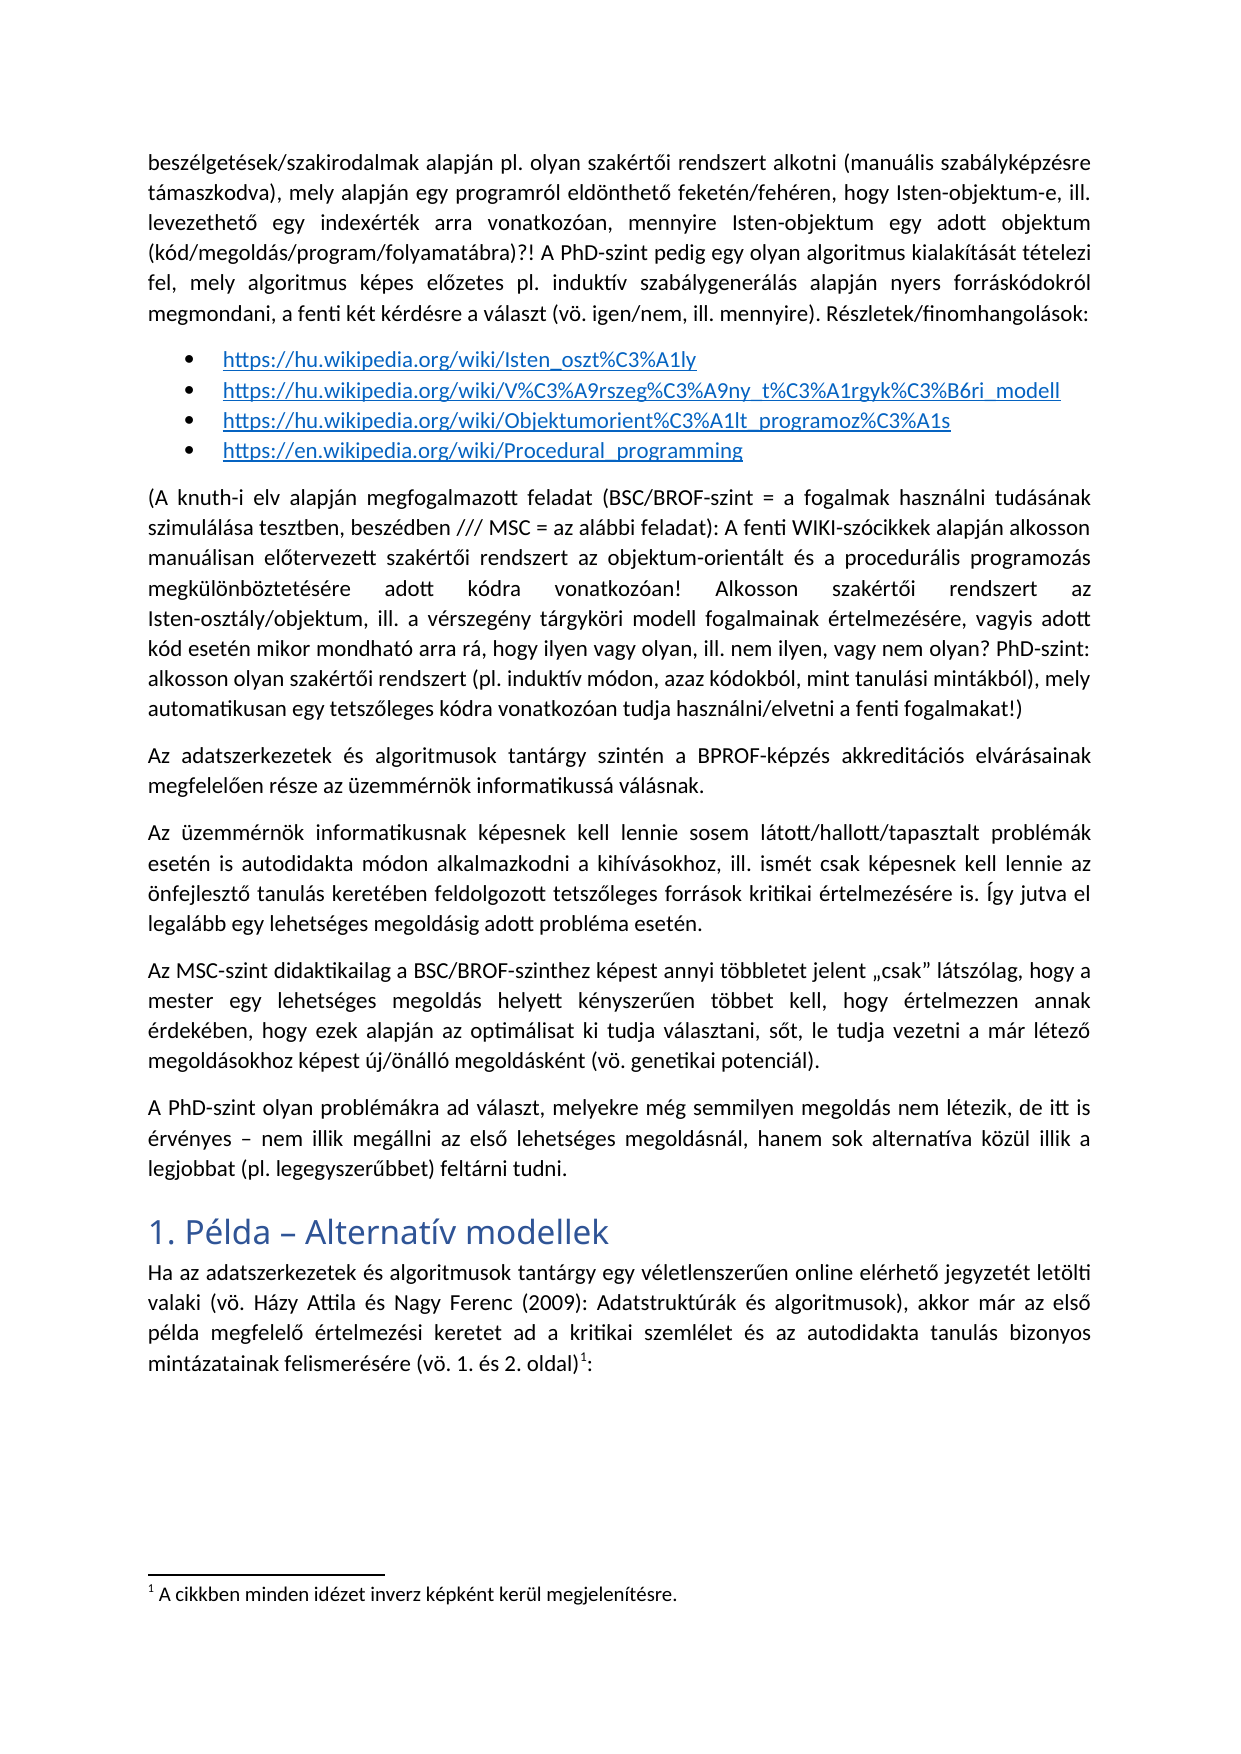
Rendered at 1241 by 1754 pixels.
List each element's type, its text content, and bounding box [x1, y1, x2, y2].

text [148, 148, 1093, 327]
list https://hu.wikipedia.org/wiki/Objektumorient%C3%A1lt_programoz%C3%A1s [185, 406, 1093, 434]
subtitle 1. Példa – Alternatív modellek [148, 1209, 1093, 1254]
list https://en.wikipedia.org/wiki/Procedural_programming [185, 436, 1093, 464]
list https://hu.wikipedia.org/wiki/Isten_oszt%C3%A1ly [185, 346, 1093, 373]
text Az adatszerkezetek és algoritmusok tantárgy szintén a BPROF-képzés akkreditációs elvárásainak megfelelően része az üzemmérnök informatikussá válásnak. [148, 741, 1093, 799]
text A PhD-szint olyan problémákra ad választ, melyekre még semmilyen megoldás nem létezik, de itt is érvényes – nem illik megállni az első lehetséges megoldásnál, hanem sok alternatíva közül illik a legjobbat (pl. legegyszerűbbet) feltárni tudni. [148, 1093, 1093, 1182]
text Az üzemmérnök informatikusnak képesnek kell lennie sosem látott/hallott/tapasztalt problémák esetén is autodidakta módon alkalmazkodni a kihívásokhoz, ill. ismét csak képesnek kell lennie az önfejlesztő tanulás keretében feldolgozott tetszőleges források kritikai értelmezésére is. Így jutva el legalább egy lehetséges megoldásig adott probléma esetén. [148, 818, 1093, 937]
text (A knuth-i elv alapján megfogalmazott feladat (BSC/BROF-szint = a fogalmak használni tudásának szimulálása tesztben, beszédben /// MSC = az alábbi feladat): A fenti WIKI-szócikkek alapján alkosson manuálisan előtervezett szakértői rendszert az objektum-orientált és a procedurális programozás megkülönböztetésére adott kódra vonatkozóan! Alkosson szakértői rendszert az Isten-osztály/objektum, ill. a vérszegény tárgyköri modell fogalmainak értelmezésére, vagyis adott kód esetén mikor mondható arra rá, hogy ilyen vagy olyan, ill. nem ilyen, vagy nem olyan? PhD-szint: alkosson olyan szakértői rendszert (pl. induktív módon, azaz kódokból, mint tanulási mintákból), mely automatikusan egy tetszőleges kódra vonatkozóan tudja használni/elvetni a fenti fogalmakat!) [148, 483, 1093, 722]
list https://hu.wikipedia.org/wiki/V%C3%A9rszeg%C3%A9ny_t%C3%A1rgyk%C3%B6ri_modell [185, 376, 1093, 404]
text Ha az adatszerkezetek és algoritmusok tantárgy egy véletlenszerűen online elérhető jegyzetét letölti valaki (vö. Házy Attila és Nagy Ferenc (2009): Adatstruktúrák és algoritmusok), akkor már az első példa megfelelő értelmezési keretet ad a kritikai szemlélet és az autodidakta tanulás bizonyos mintázatainak felismerésére (vö. 1. és 2. oldal): [148, 1258, 1093, 1377]
text Az MSC-szint didaktikailag a BSC/BROF-szinthez képest annyi többletet jelent „csak” látszólag, hogy a mester egy lehetséges megoldás helyett kényszerűen többet kell, hogy értelmezzen annak érdekében, hogy ezek alapján az optimálisat ki tudja választani, sőt, le tudja vezetni a már létező megoldásokhoz képest új/önálló megoldásként (vö. genetikai potenciál). [148, 956, 1093, 1074]
